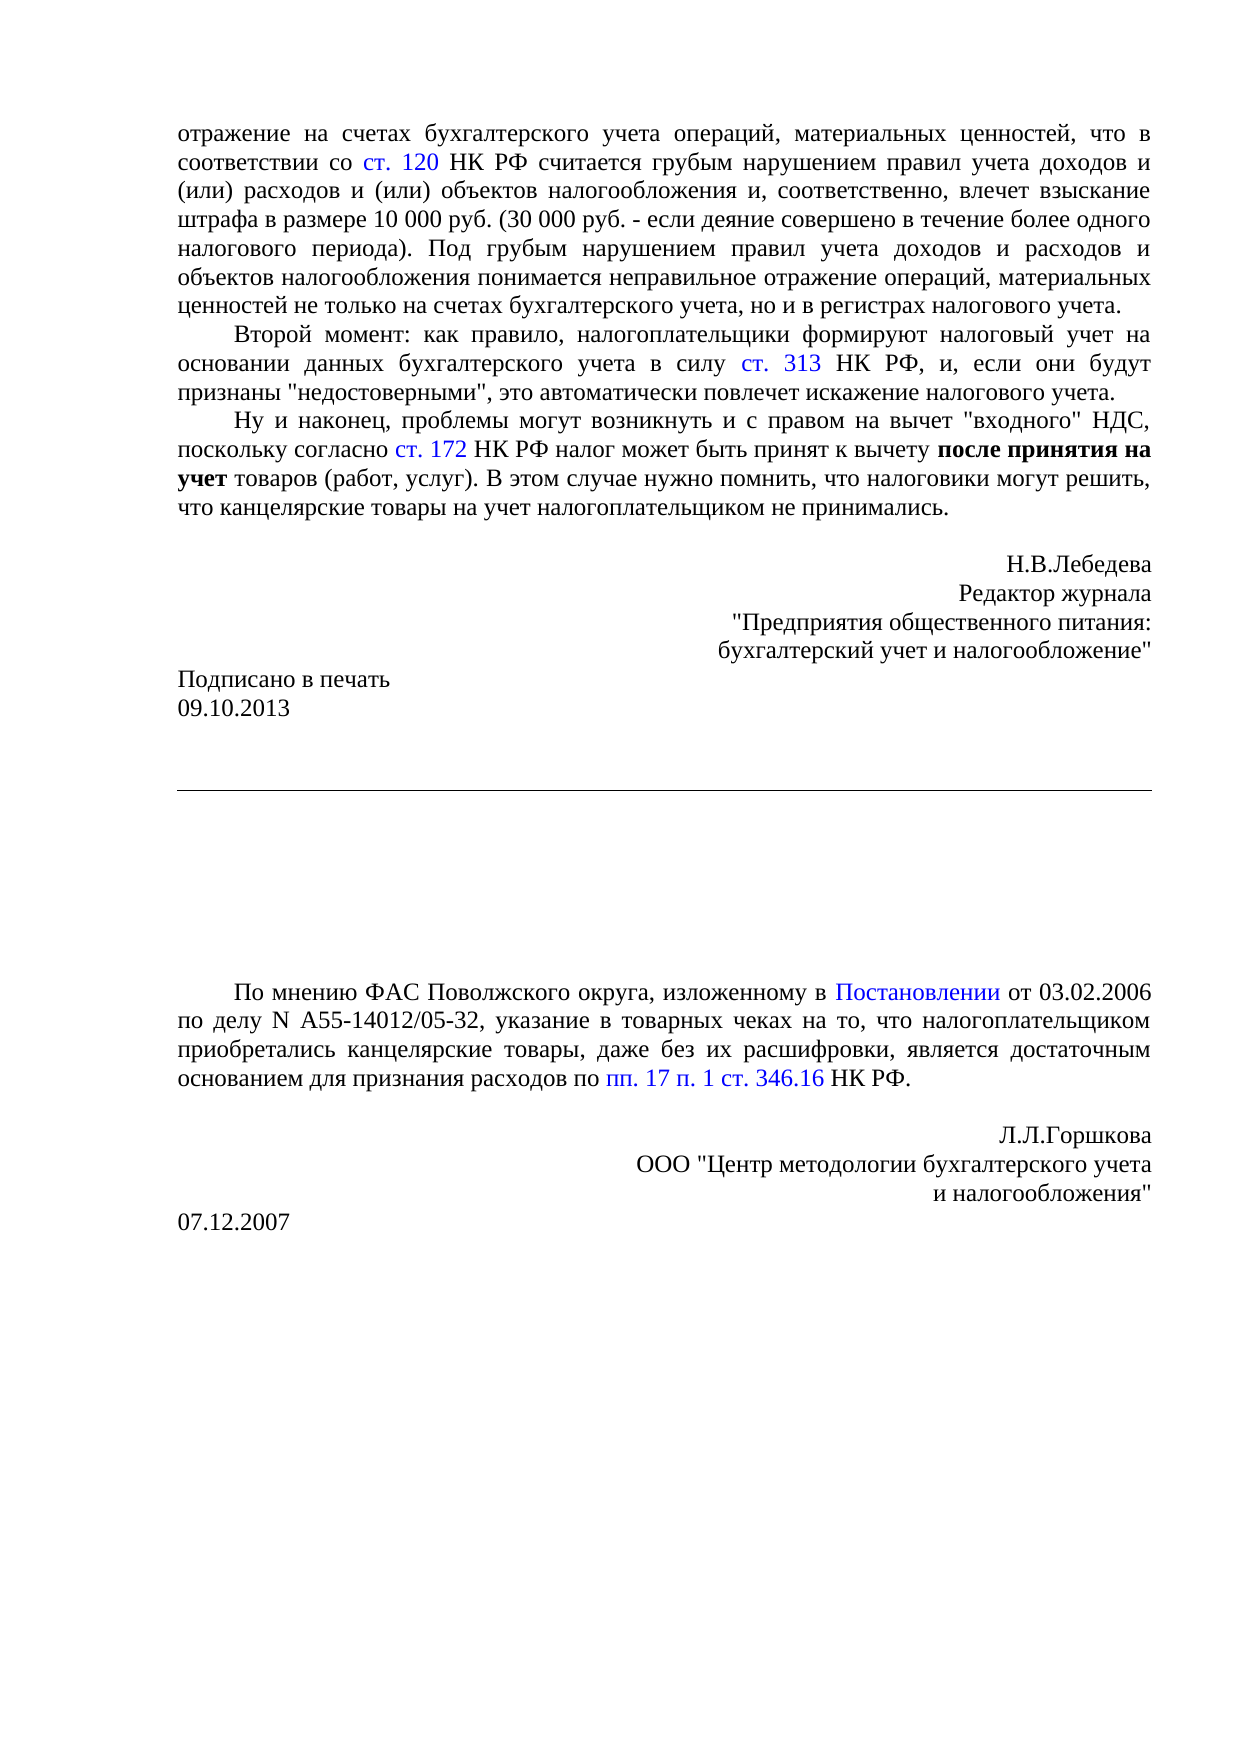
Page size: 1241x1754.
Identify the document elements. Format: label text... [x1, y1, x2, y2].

text По мнению ФАС Поволжского округа, изложенному в Постановлении от 03.02.2006 по делу N А55-14012/05-32, указание в товарных чеках на то, что налогоплательщиком приобретались канцелярские товары, даже без их расшифровки, является достаточным основанием для признания расходов по пп. 17 п. 1 ст. 346.16 НК РФ. [177, 977, 1152, 1092]
text Редактор журнала [177, 578, 1152, 607]
text Л.Л.Горшкова [177, 1120, 1152, 1149]
text бухгалтерский учет и налогообложение" [177, 636, 1152, 664]
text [177, 118, 1152, 319]
text Н.В.Лебедева [177, 549, 1152, 578]
text ООО "Центр методологии бухгалтерского учета [177, 1149, 1152, 1178]
text Второй момент: как правило, налогоплательщики формируют налоговый учет на основании данных бухгалтерского учета в силу ст. 313 НК РФ, и, если они будут признаны "недостоверными", это автоматически повлечет искажение налогового учета. [177, 319, 1152, 406]
text Подписано в печать [177, 664, 1152, 693]
text 07.12.2007 [177, 1207, 1152, 1235]
text Ну и наконец, проблемы могут возникнуть и с правом на вычет "входного" НДС, поскольку согласно ст. 172 НК РФ налог может быть принят к вычету после принятия на учет товаров (работ, услуг). В этом случае нужно помнить, что налоговики могут решить, что канцелярские товары на учет налогоплательщиком не принимались. [177, 406, 1152, 521]
text 09.10.2013 [177, 693, 1152, 722]
text "Предприятия общественного питания: [177, 607, 1152, 636]
text и налогообложения" [177, 1178, 1152, 1207]
